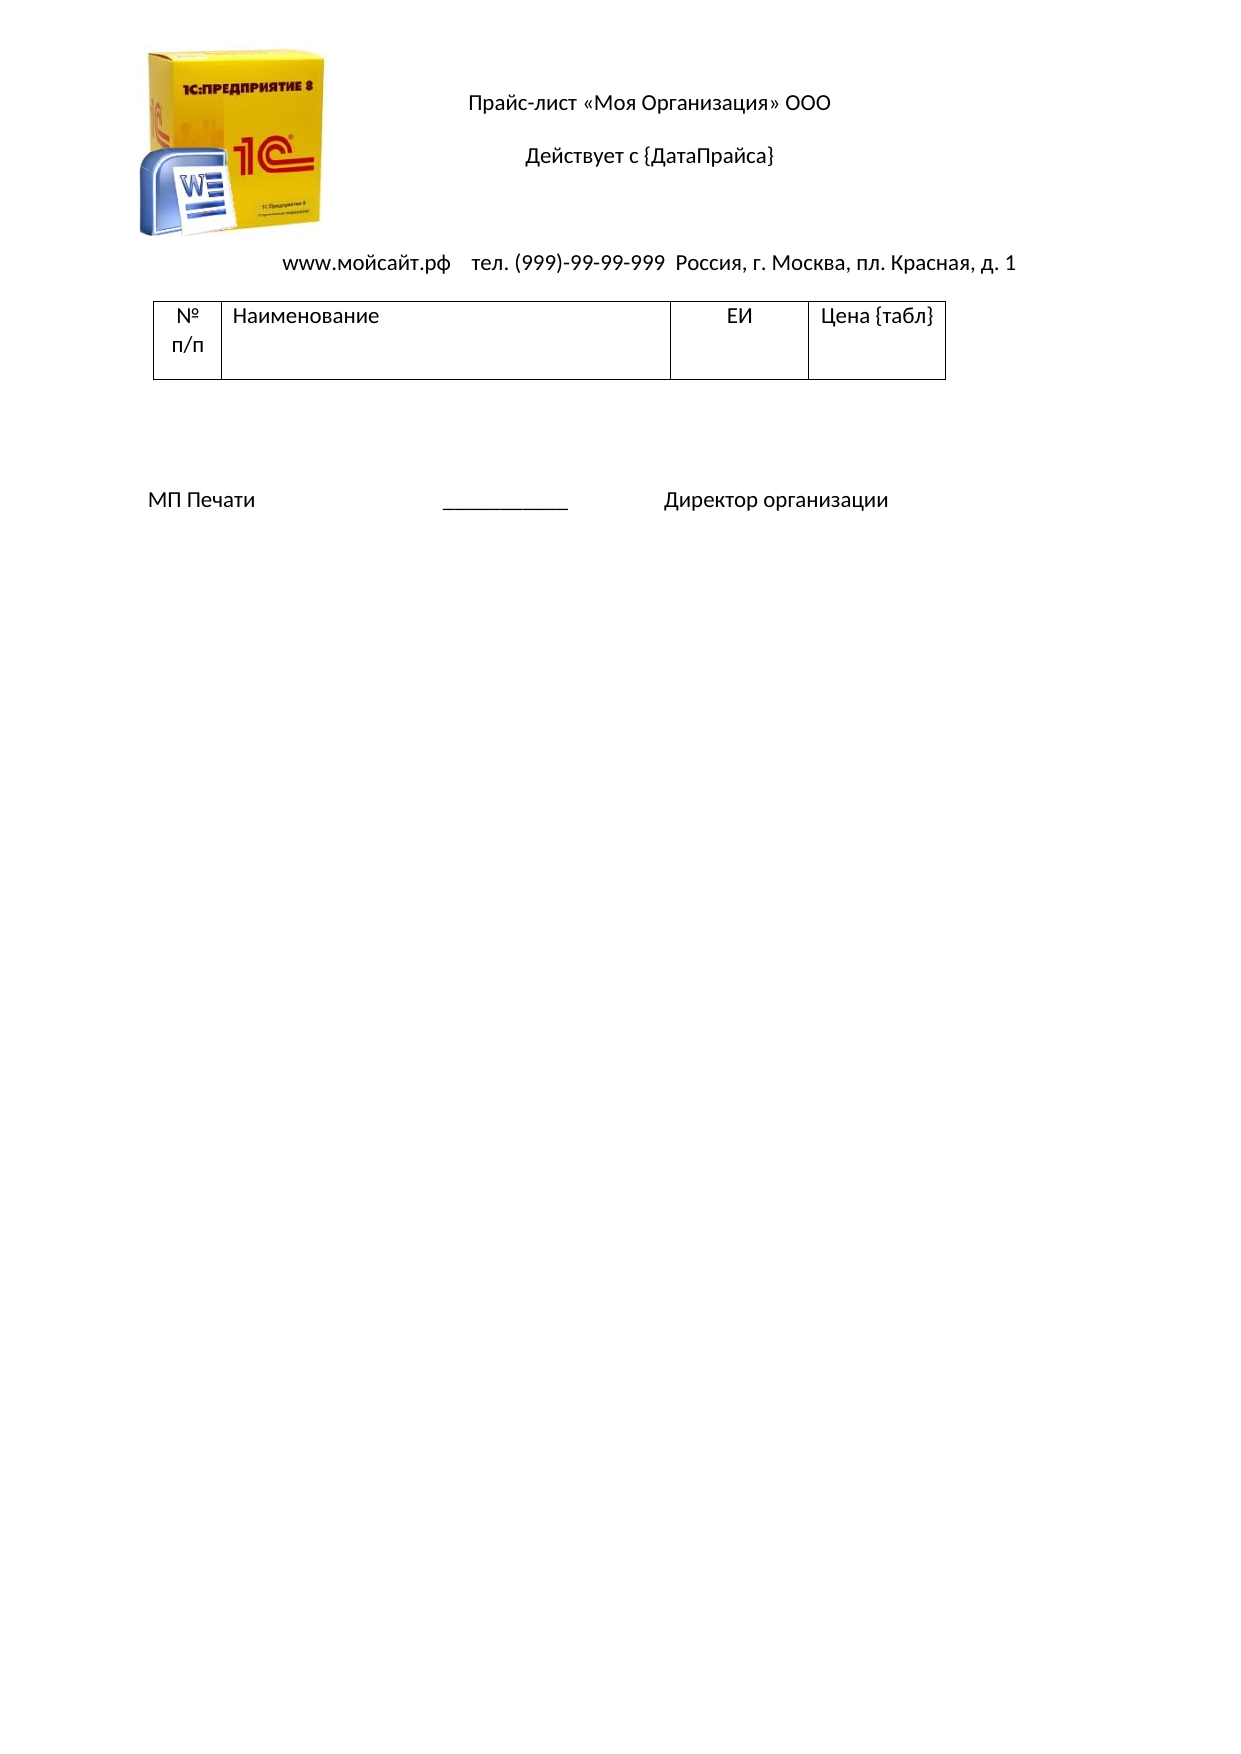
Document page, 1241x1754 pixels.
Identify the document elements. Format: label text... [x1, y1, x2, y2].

table_header ЕИ [671, 302, 808, 378]
picture [139, 45, 330, 236]
text Действует с {ДатаПрайса} [148, 142, 1152, 169]
table_header Наименование [222, 302, 670, 378]
table_header Цена {табл} [809, 302, 945, 378]
text www.мойсайт.рф тел. (999)-99-99-999 Россия, г. Москва, пл. Красная, д. 1 [148, 248, 1152, 276]
table_header № п/п [154, 302, 221, 378]
text Прайс-лист «Моя Организация» ООО [148, 88, 1152, 117]
text МП Печати ___________ Директор организации [148, 486, 1152, 514]
